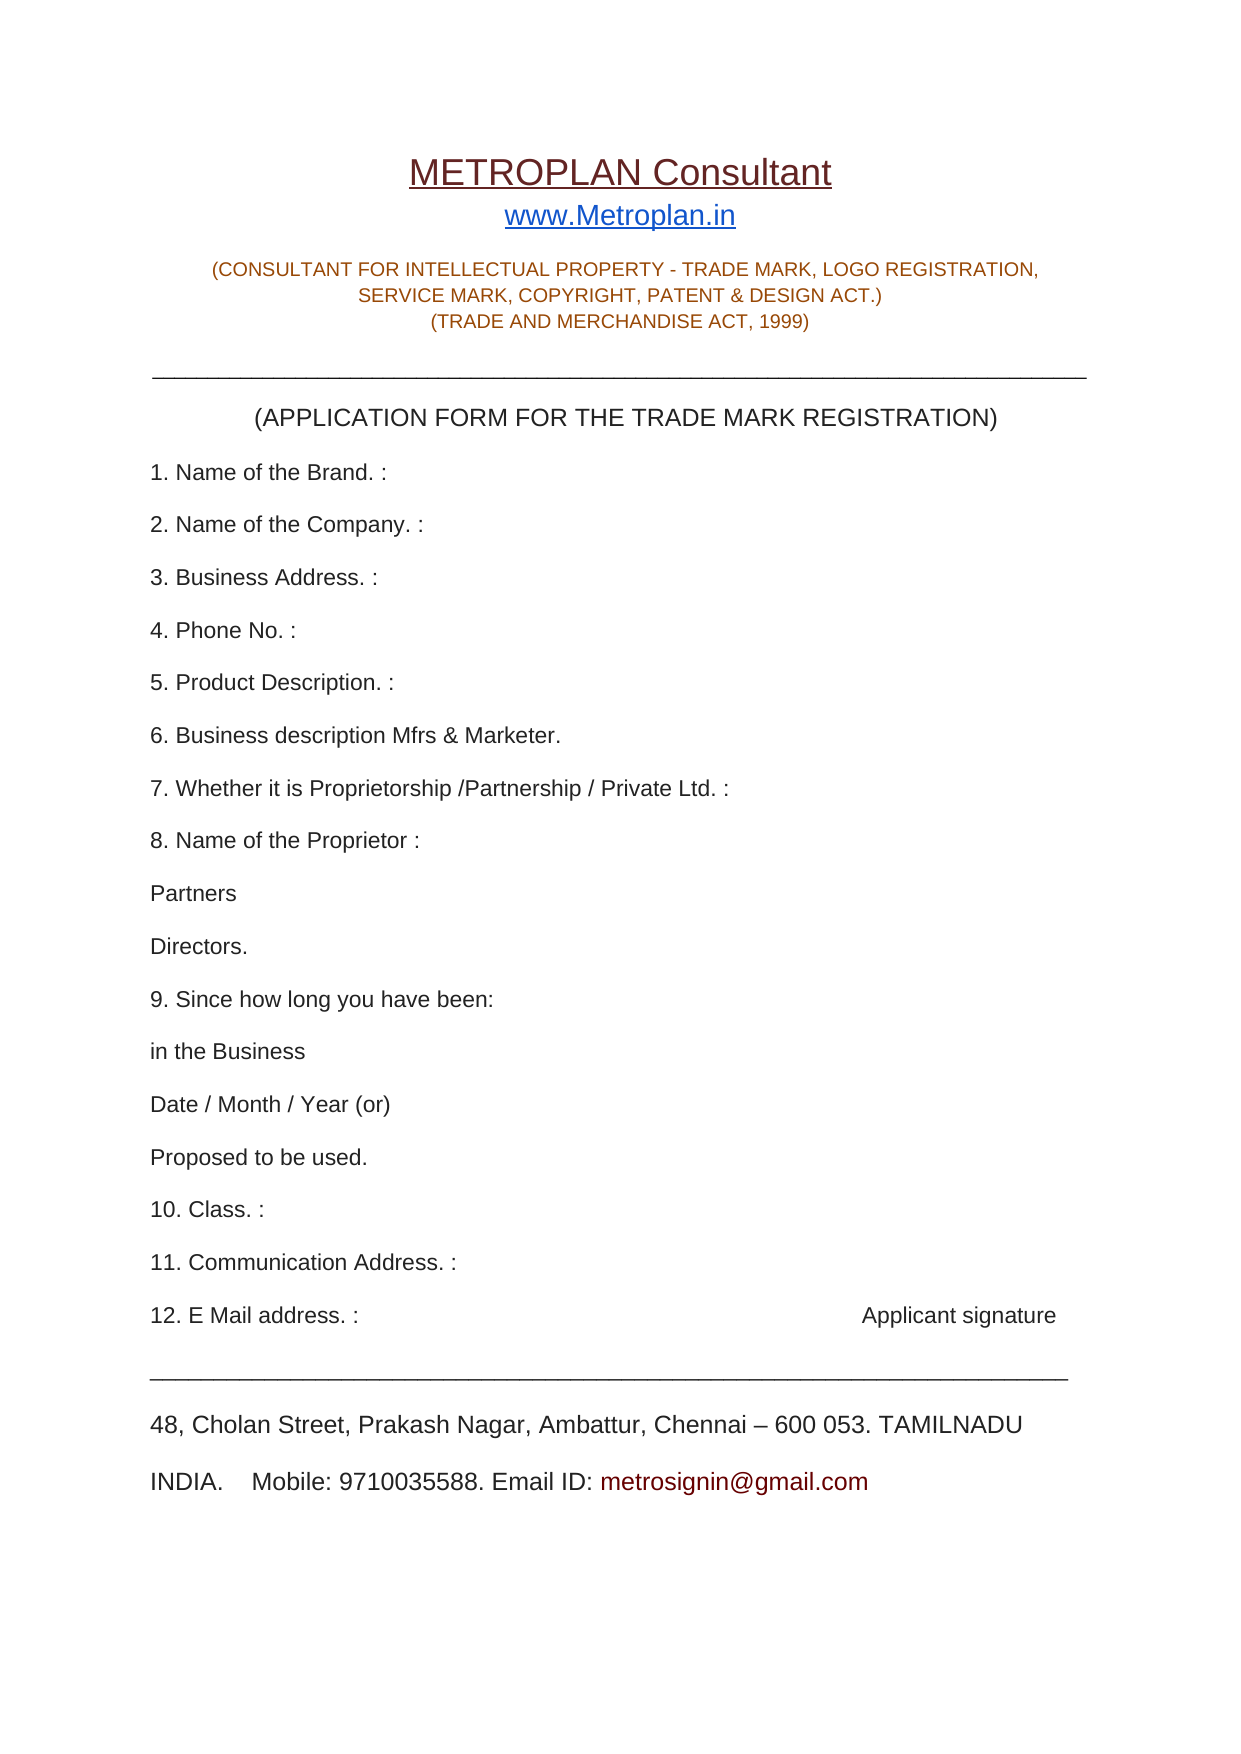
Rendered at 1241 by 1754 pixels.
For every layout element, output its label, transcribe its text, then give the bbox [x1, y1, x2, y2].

text (CONSULTANT FOR INTELLECTUAL PROPERTY - TRADE MARK, LOGO REGISTRATION, SERVICE MARK, COPYRIGHT, PATENT & DESIGN ACT.) (TRADE AND MERCHANDISE ACT, 1999) [150, 257, 1090, 332]
text (APPLICATION FORM FOR THE TRADE MARK REGISTRATION) 1. Name of the Brand. : 2. Name of the Company. : 3. Business Address. : 4. Phone No. : 5. Product Description. : 6. Business description Mfrs & Marketer. 7. Whether it is Proprietorship /Partnership / Private Ltd. : 8. Name of the Proprietor : Partners Directors. 9. Since how long you have been: in the Business Date / Month / Year (or) Proposed to be used. 10. Class. : 11. Communication Address. : 12. E Mail address. : Applicant signature ________________________________________________________________________ 48, Cholan Street, Prakash Nagar, Ambattur, Chennai – 600 053. TAMILNADU INDIA. Mobile: 9710035588. Email ID: metrosignin@gmail.com [150, 403, 1090, 1496]
text METROPLAN Consultant www.Metroplan.in [150, 150, 1090, 232]
